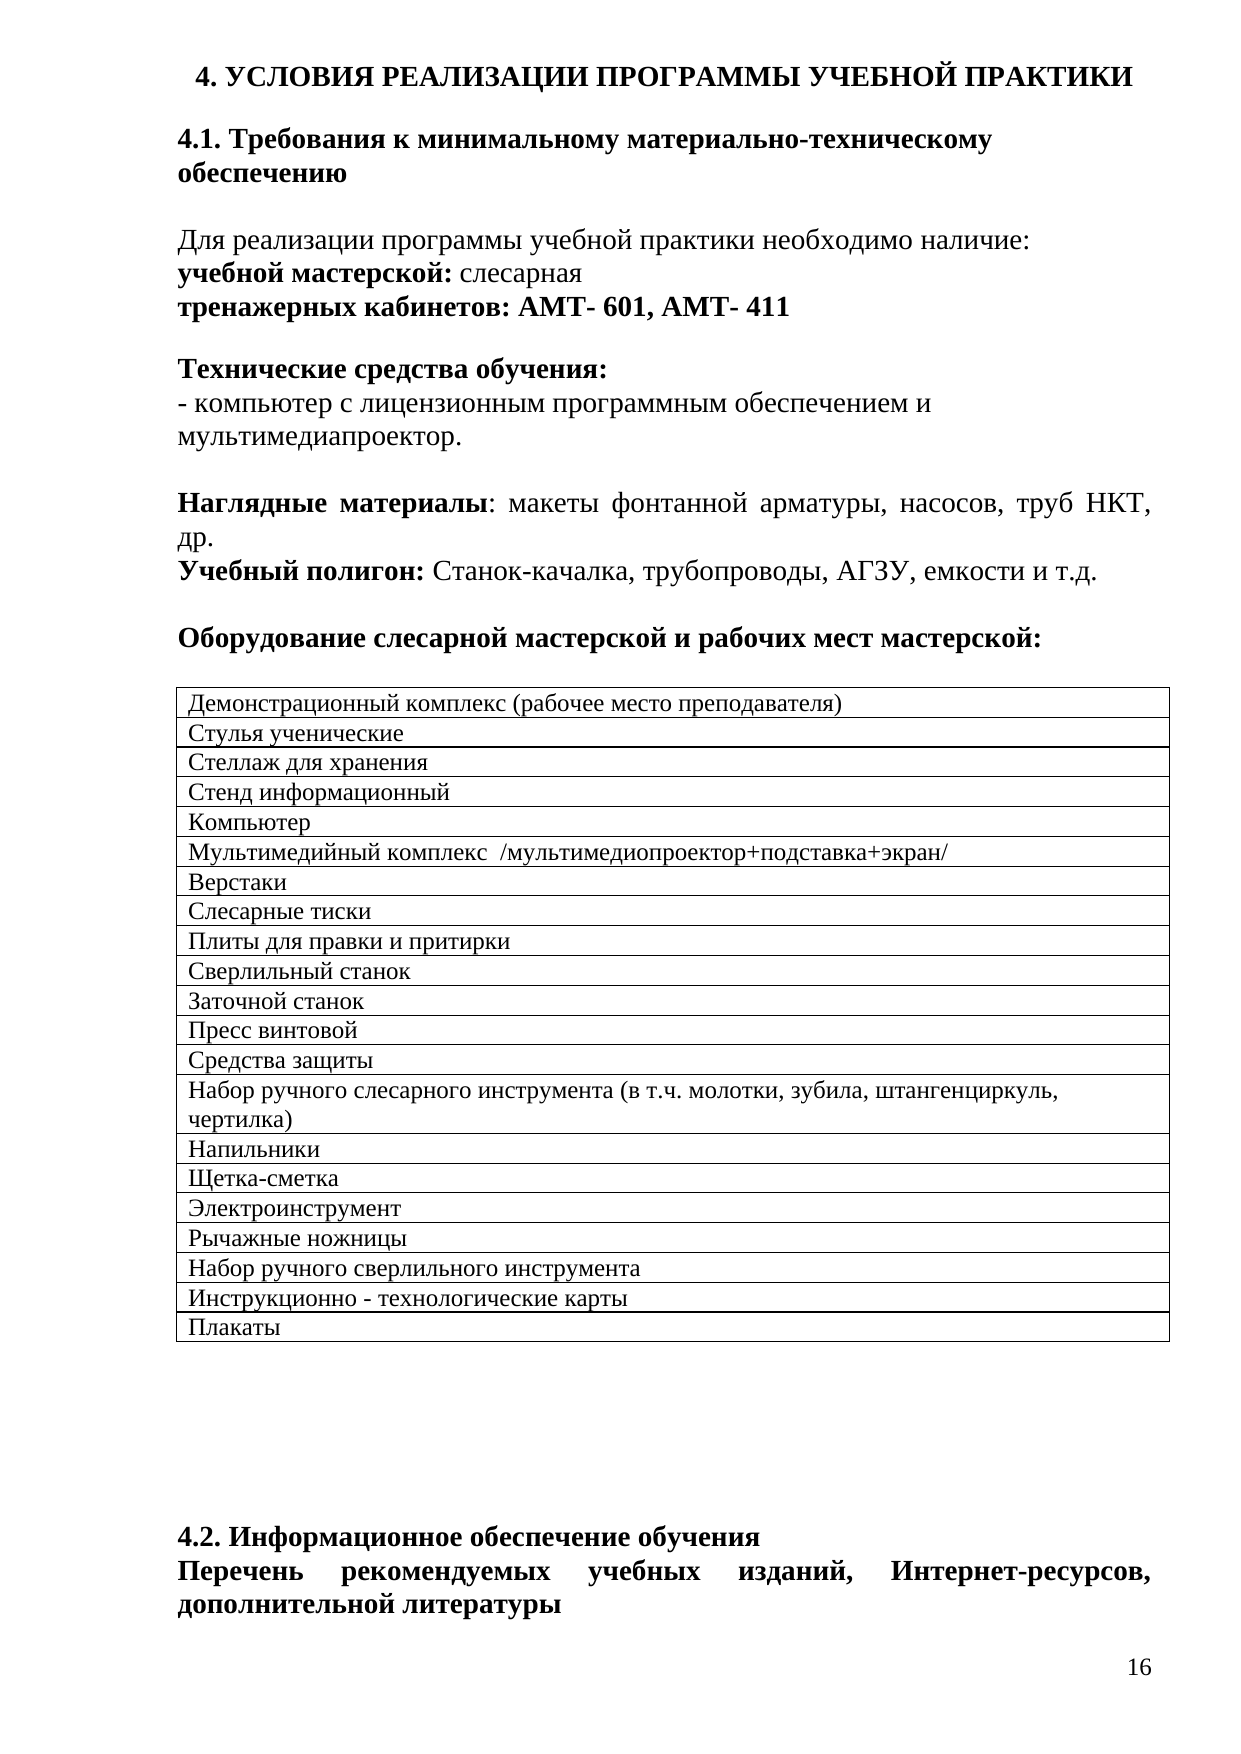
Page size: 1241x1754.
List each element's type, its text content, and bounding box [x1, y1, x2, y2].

text Для реализации программы учебной практики необходимо наличие: [177, 222, 1152, 256]
table_cell Инструкционно - технологические карты [177, 1283, 1169, 1311]
table_cell Слесарные тиски [177, 896, 1169, 925]
table_cell Щетка-сметка [177, 1164, 1169, 1192]
table_cell Стеллаж для хранения [177, 748, 1169, 776]
text Оборудование слесарной мастерской и рабочих мест мастерской: [177, 620, 1152, 653]
table_cell Мультимедийный комплекс /мультимедиопроектор+подставка+экран/ [177, 837, 1169, 866]
table_cell Пресс винтовой [177, 1016, 1169, 1044]
table_cell Напильники [177, 1134, 1169, 1162]
text Перечень рекомендуемых учебных изданий, Интернет-ресурсов, дополнительной литературы [177, 1553, 1152, 1620]
table_cell Плиты для правки и притирки [177, 926, 1169, 955]
table_cell Набор ручного сверлильного инструмента [177, 1253, 1169, 1282]
table_header Демонстрационный комплекс (рабочее место преподавателя) [177, 688, 1169, 717]
table_cell Сверлильный станок [177, 956, 1169, 985]
table_cell Плакаты [177, 1313, 1169, 1341]
text учебной мастерской: слесарная [177, 256, 1152, 289]
table_cell Верстаки [177, 867, 1169, 895]
subtitle 4.2. Информационное обеспечение обучения [177, 1519, 1152, 1553]
text Наглядные материалы: макеты фонтанной арматуры, насосов, труб НКТ, др. [177, 486, 1152, 553]
table_cell Рычажные ножницы [177, 1223, 1169, 1252]
text Технические средства обучения: [177, 351, 1152, 385]
subtitle 4. условия РЕАЛИЗАЦИИ ПРОГРАММЫ учебной практики [177, 59, 1152, 93]
subtitle 4.1. Требования к минимальному материально-техническому обеспечению [177, 121, 1152, 188]
table_cell Стулья ученические [177, 718, 1169, 746]
text Учебный полигон: Станок-качалка, трубопроводы, АГЗУ, емкости и т.д. [177, 553, 1152, 586]
table_cell Заточной станок [177, 986, 1169, 1014]
table_cell Стенд информационный [177, 777, 1169, 806]
table_cell Электроинструмент [177, 1193, 1169, 1222]
text - компьютер с лицензионным программным обеспечением и мультимедиапроектор. [177, 385, 1152, 452]
table_cell Средства защиты [177, 1045, 1169, 1074]
text тренажерных кабинетов: АМТ- 601, АМТ- 411 [177, 289, 1152, 323]
table_cell Набор ручного слесарного инструмента (в т.ч. молотки, зубила, штангенциркуль, чертилка) [177, 1075, 1169, 1133]
table_cell Компьютер [177, 807, 1169, 836]
